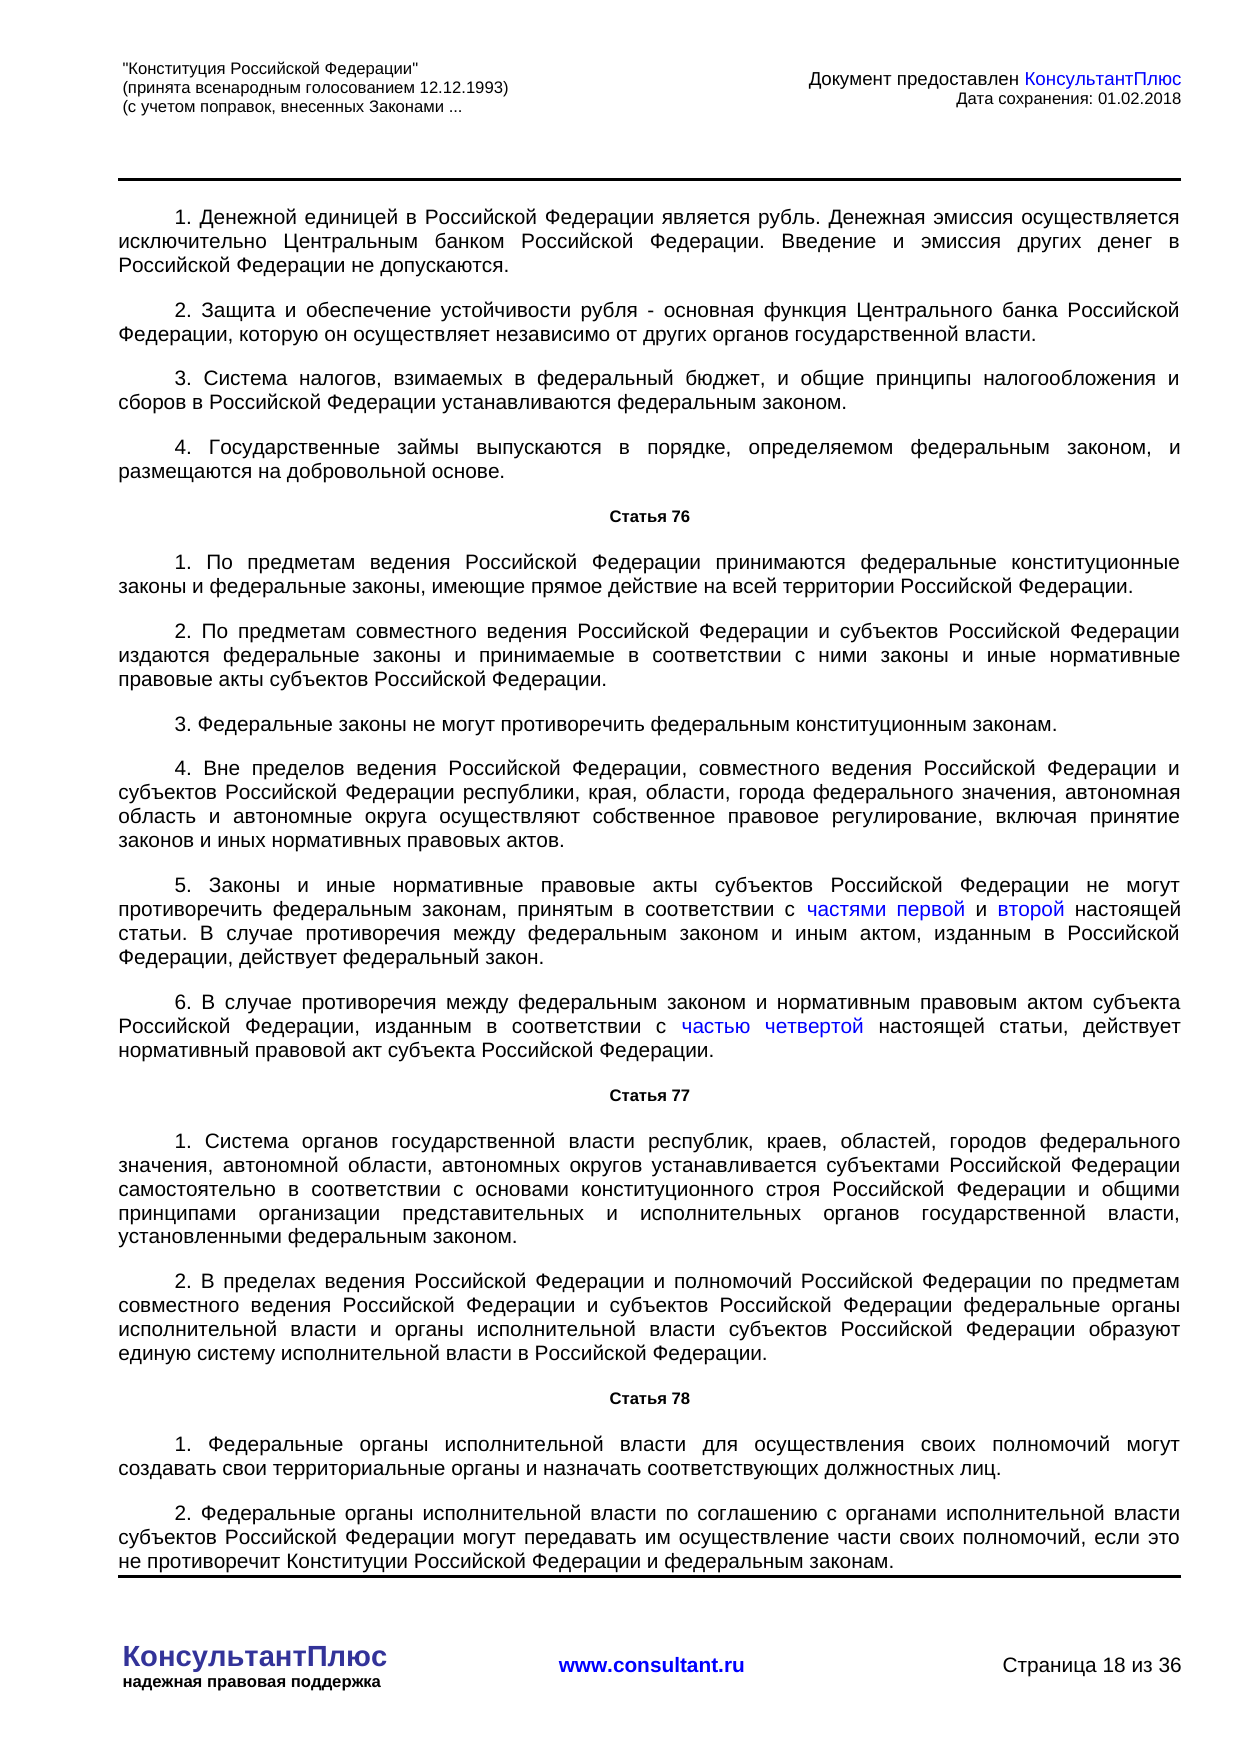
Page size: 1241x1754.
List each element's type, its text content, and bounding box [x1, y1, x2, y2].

text 4. Государственные займы выпускаются в порядке, определяемом федеральным законом, и размещаются на добровольной основе. [118, 435, 1181, 483]
text 3. Федеральные законы не могут противоречить федеральным конституционным законам. [118, 711, 1181, 735]
title Статья 78 [118, 1389, 1181, 1408]
text 1. Система органов государственной власти республик, краев, областей, городов федерального значения, автономной области, автономных округов устанавливается субъектами Российской Федерации самостоятельно в соответствии с основами конституционного строя Российской Федерации и общими принципами организации представительных и исполнительных органов государственной власти, установленными федеральным законом. [118, 1128, 1181, 1248]
text 2. В пределах ведения Российской Федерации и полномочий Российской Федерации по предметам совместного ведения Российской Федерации и субъектов Российской Федерации федеральные органы исполнительной власти и органы исполнительной власти субъектов Российской Федерации образуют единую систему исполнительной власти в Российской Федерации. [118, 1269, 1181, 1365]
text 2. Федеральные органы исполнительной власти по соглашению с органами исполнительной власти субъектов Российской Федерации могут передавать им осуществление части своих полномочий, если это не противоречит Конституции Российской Федерации и федеральным законам. [118, 1501, 1181, 1573]
text 5. Законы и иные нормативные правовые акты субъектов Российской Федерации не могут противоречить федеральным законам, принятым в соответствии с частями первой и второй настоящей статьи. В случае противоречия между федеральным законом и иным актом, изданным в Российской Федерации, действует федеральный закон. [118, 873, 1181, 969]
text 2. По предметам совместного ведения Российской Федерации и субъектов Российской Федерации издаются федеральные законы и принимаемые в соответствии с ними законы и иные нормативные правовые акты субъектов Российской Федерации. [118, 619, 1181, 691]
text 3. Система налогов, взимаемых в федеральный бюджет, и общие принципы налогообложения и сборов в Российской Федерации устанавливаются федеральным законом. [118, 366, 1181, 414]
title Статья 77 [118, 1085, 1181, 1104]
text 1. По предметам ведения Российской Федерации принимаются федеральные конституционные законы и федеральные законы, имеющие прямое действие на всей территории Российской Федерации. [118, 550, 1181, 598]
text 6. В случае противоречия между федеральным законом и нормативным правовым актом субъекта Российской Федерации, изданным в соответствии с частью четвертой настоящей статьи, действует нормативный правовой акт субъекта Российской Федерации. [118, 989, 1181, 1061]
title Статья 76 [118, 507, 1181, 526]
text 1. Федеральные органы исполнительной власти для осуществления своих полномочий могут создавать свои территориальные органы и назначать соответствующих должностных лиц. [118, 1432, 1181, 1480]
text 4. Вне пределов ведения Российской Федерации, совместного ведения Российской Федерации и субъектов Российской Федерации республики, края, области, города федерального значения, автономная область и автономные округа осуществляют собственное правовое регулирование, включая принятие законов и иных нормативных правовых актов. [118, 756, 1181, 852]
text 1. Денежной единицей в Российской Федерации является рубль. Денежная эмиссия осуществляется исключительно Центральным банком Российской Федерации. Введение и эмиссия других денег в Российской Федерации не допускаются. [118, 205, 1181, 277]
text 2. Защита и обеспечение устойчивости рубля - основная функция Центрального банка Российской Федерации, которую он осуществляет независимо от других органов государственной власти. [118, 297, 1181, 345]
